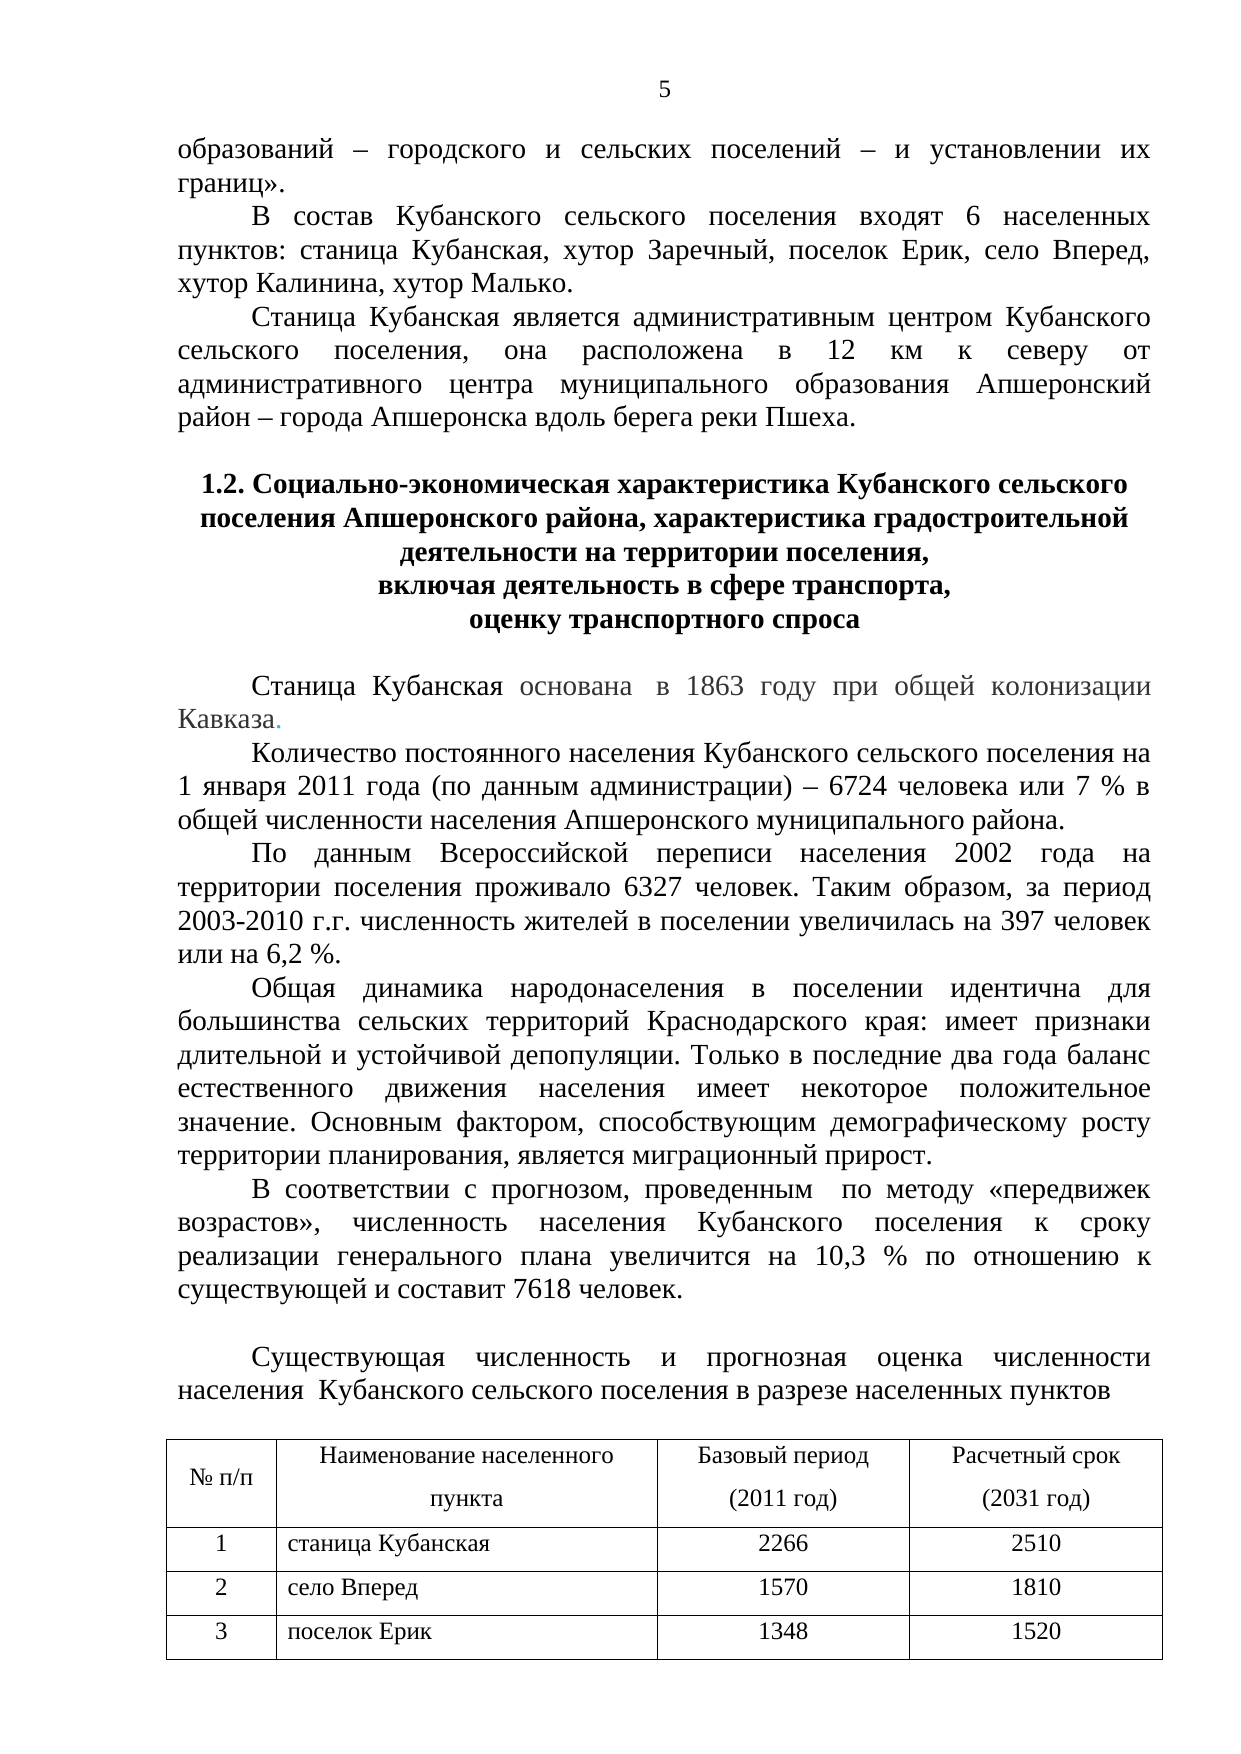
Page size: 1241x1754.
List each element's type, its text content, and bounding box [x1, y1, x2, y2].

table_cell 3 [167, 1616, 276, 1659]
table_header Расчетный срок (2031 год) [910, 1440, 1162, 1527]
table_cell 2 [167, 1572, 276, 1615]
table_cell село Вперед [277, 1572, 657, 1615]
table_header Базовый период (2011 год) [658, 1440, 909, 1527]
table_header № п/п [167, 1440, 276, 1527]
text В соответствии с прогнозом, проведенным по методу «передвижек возрастов», численность населения Кубанского поселения к сроку реализации генерального плана увеличится на 10,3 % по отношению к существующей и составит 7618 человек. [177, 1171, 1152, 1305]
text Станица Кубанская является административным центром Кубанского сельского поселения, она расположена в 12 км к северу от административного центра муниципального образования Апшеронский район – города Апшеронска вдоль берега реки Пшеха. [177, 299, 1152, 433]
table_cell 1 [167, 1528, 276, 1571]
text оценку транспортного спроса [177, 601, 1152, 634]
table_cell 2510 [910, 1528, 1162, 1571]
table_cell 2266 [658, 1528, 909, 1571]
table_header Наименование населенного пункта [277, 1440, 657, 1527]
table_cell поселок Ерик [277, 1616, 657, 1659]
text Количество постоянного населения Кубанского сельского поселения на 1 января 2011 года (по данным администрации) – 6724 человека или 7 % в общей численности населения Апшеронского муниципального района. [177, 735, 1152, 836]
text включая деятельность в сфере транспорта, [177, 567, 1152, 601]
text 1.2. Социально-экономическая характеристика Кубанского сельского поселения Апшеронского района, характеристика градостроительной деятельности на территории поселения, [177, 467, 1152, 567]
text В состав Кубанского сельского поселения входят 6 населенных пунктов: станица Кубанская, хутор Заречный, поселок Ерик, село Вперед, хутор Калинина, хутор Малько. [177, 198, 1152, 299]
text Общая динамика народонаселения в поселении идентична для большинства сельских территорий Краснодарского края: имеет признаки длительной и устойчивой депопуляции. Только в последние два года баланс естественного движения населения имеет некоторое положительное значение. Основным фактором, способствующим демографическому росту территории планирования, является миграционный прирост. [177, 970, 1152, 1171]
table_cell 1570 [658, 1572, 909, 1615]
table_cell 1810 [910, 1572, 1162, 1615]
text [177, 131, 1152, 198]
table_cell 1348 [658, 1616, 909, 1659]
table_cell 1520 [910, 1616, 1162, 1659]
table_cell станица Кубанская [277, 1528, 657, 1571]
text Станица Кубанская основана в 1863 году при общей колонизации Кавказа. [177, 668, 1152, 735]
text По данным Всероссийской переписи населения 2002 года на территории поселения проживало 6327 человек. Таким образом, за период 2003-2010 г.г. численность жителей в поселении увеличилась на 397 человек или на 6,2 %. [177, 836, 1152, 970]
text Существующая численность и прогнозная оценка численности населения Кубанского сельского поселения в разрезе населенных пунктов [177, 1339, 1152, 1406]
